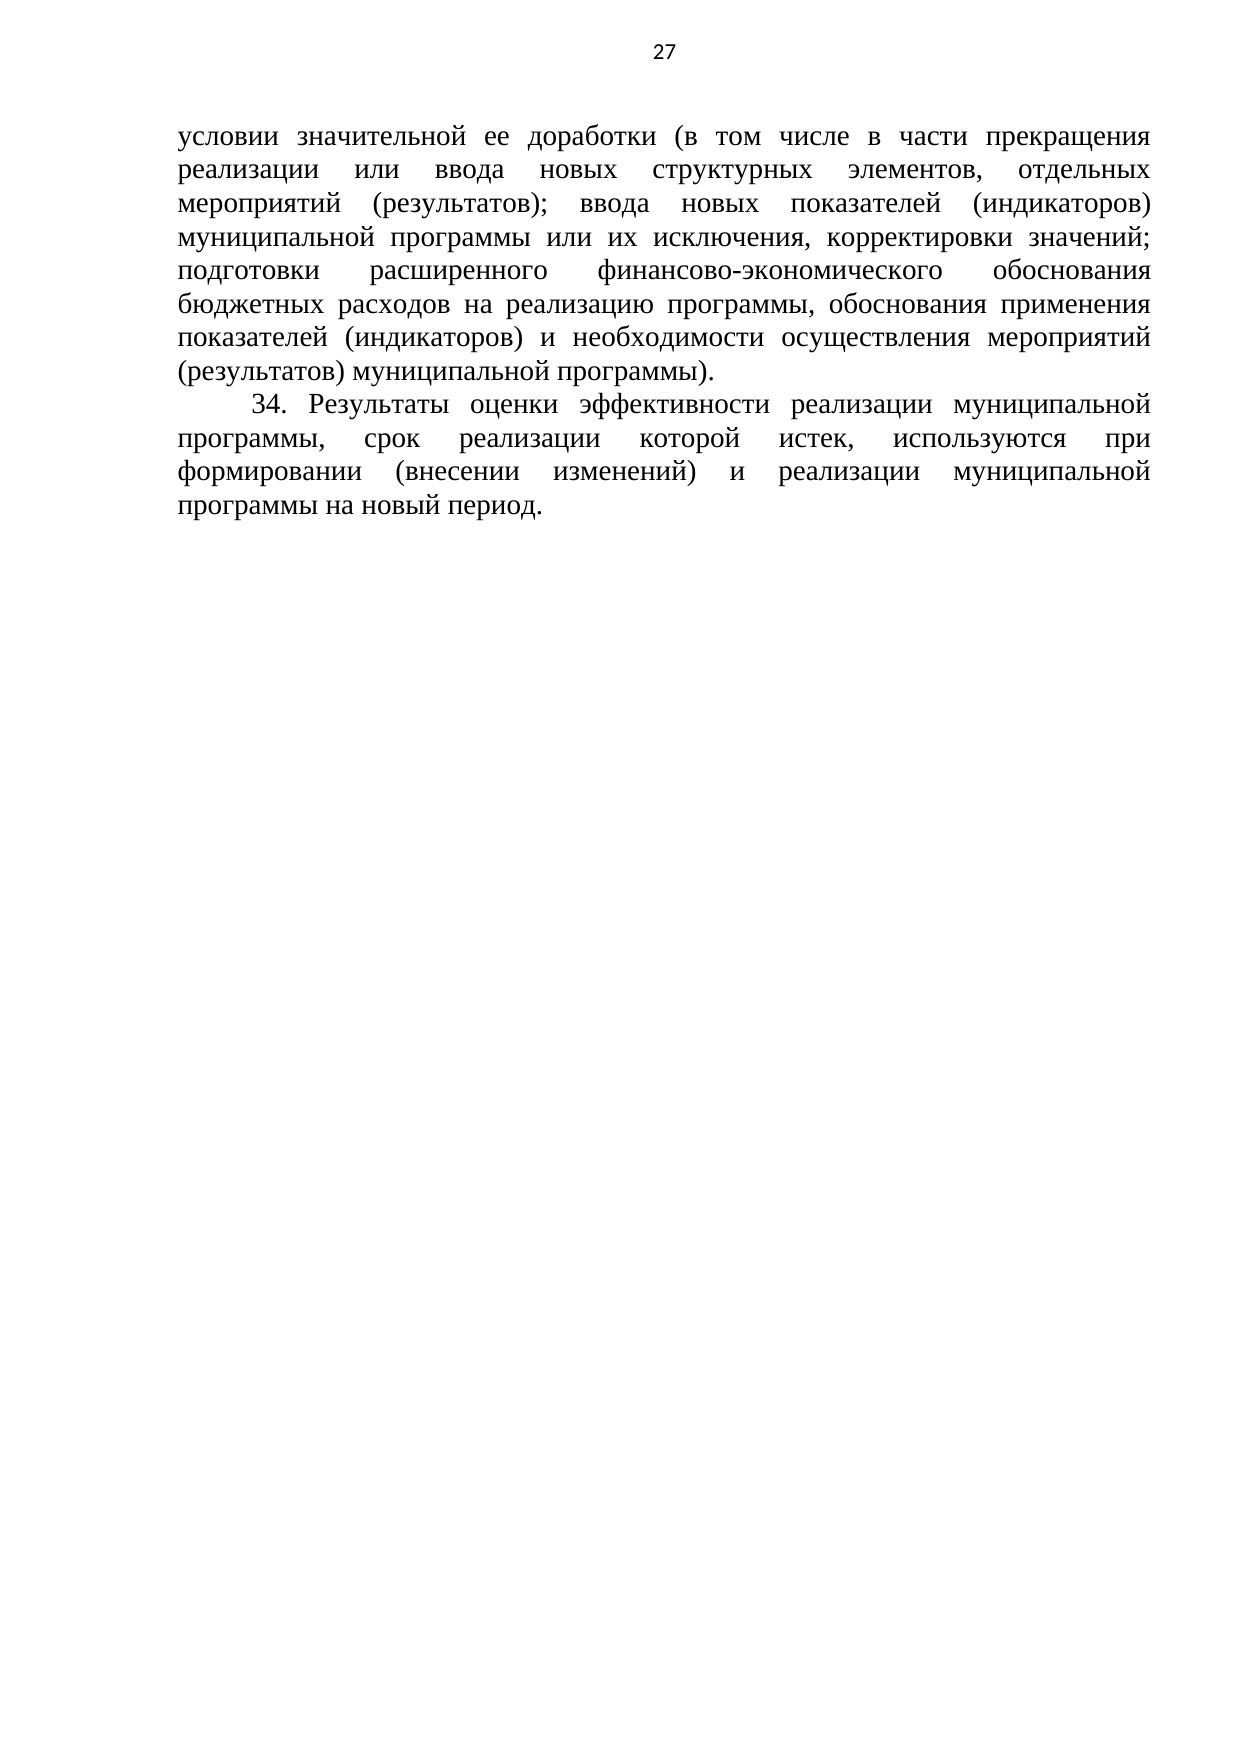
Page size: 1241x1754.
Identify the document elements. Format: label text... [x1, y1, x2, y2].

text 34. Результаты оценки эффективности реализации муниципальной программы, срок реализации которой истек, используются при формировании (внесении изменений) и реализации муниципальной программы на новый период. [177, 386, 1152, 521]
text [177, 118, 1152, 386]
